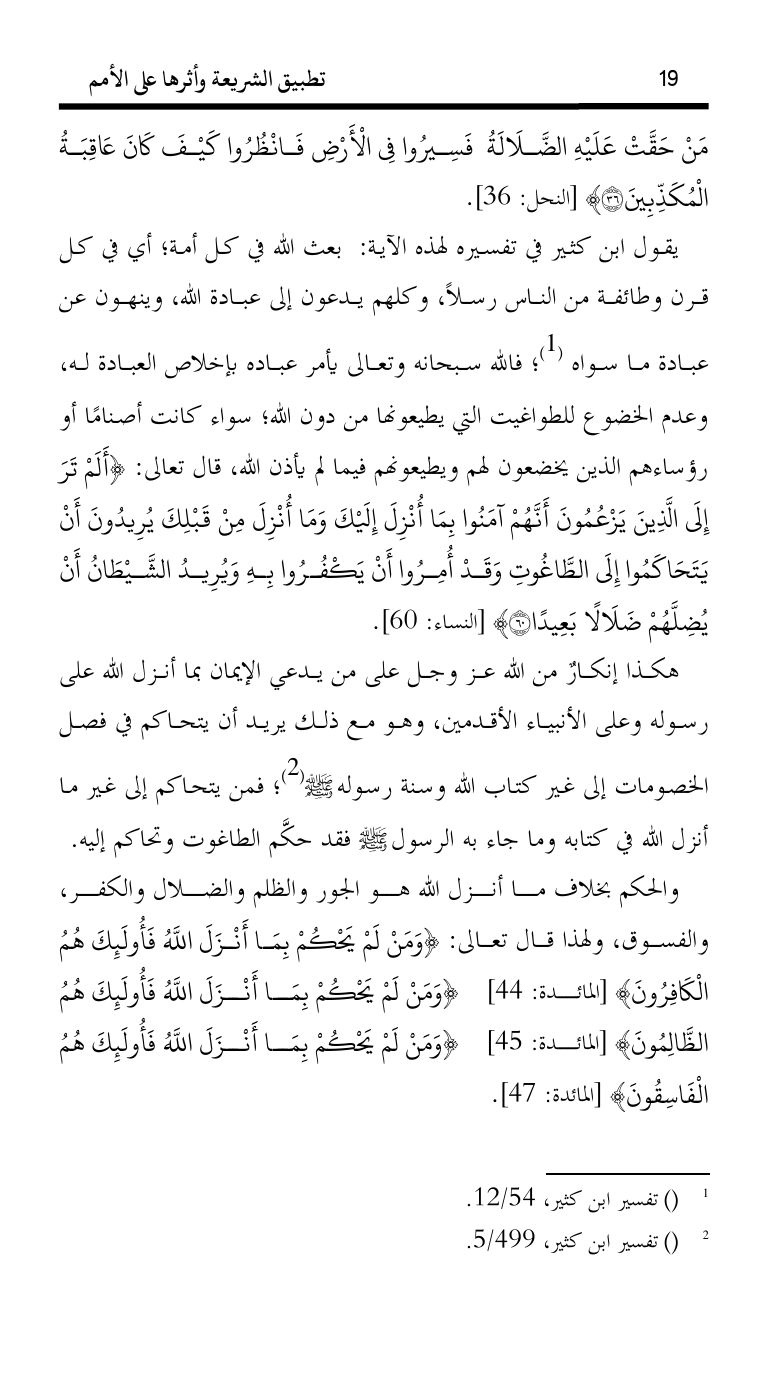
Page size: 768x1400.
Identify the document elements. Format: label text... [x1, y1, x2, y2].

text والحكم بخلاف ما أنزل الله هو الجور والظلم والضلال والكفر، والفسوق، ولهذا قال تعالى: ﴿وَمَنْ لَمْ يَحْكُمْ بِمَا أَنْزَلَ اللَّهُ فَأُولَئِكَ هُمُ الْكَافِرُونَ﴾ [المائدة: 44] ﴿وَمَنْ لَمْ يَحْكُمْ بِمَا أَنْزَلَ اللَّهُ فَأُولَئِكَ هُمُ الظَّالِمُونَ﴾ [المائدة: 45] ﴿وَمَنْ لَمْ يَحْكُمْ بِمَا أَنْزَلَ اللَّهُ فَأُولَئِكَ هُمُ الْفَاسِقُونَ﴾ [المائدة: 47]. [59, 865, 709, 1120]
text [59, 121, 709, 223]
text يقول ابن كثير في تفسيره لهذه الآية: بعث الله في كل أمة؛ أي في كل قرن وطائفة من الناس رسلاً، وكلهم يدعون إلى عبادة الله، وينهون عن عبادة ما سواه ()؛ فالله سبحانه وتعالى يأمر عباده بإخلاص العبادة له، وعدم الخضوع للطواغيت التي يطيعونها من دون الله؛ سواء كانت أصنامًا أو رؤساءهم الذين يخضعون لهم ويطيعونهم فيما لم يأذن الله، قال تعالى: ﴿أَلَمْ تَرَ إِلَى الَّذِينَ يَزْعُمُونَ أَنَّهُمْ آمَنُوا بِمَا أُنْزِلَ إِلَيْكَ وَمَا أُنْزِلَ مِنْ قَبْلِكَ يُرِيدُونَ أَنْ يَتَحَاكَمُوا إِلَى الطَّاغُوتِ وَقَدْ أُمِرُوا أَنْ يَكْفُرُوا بِهِ وَيُرِيدُ الشَّيْطَانُ أَنْ يُضِلَّهُمْ ضَلَالًا بَعِيدًا٦٠﴾ [النساء: 60]. [59, 223, 709, 647]
text هكذا إنكارٌ من الله عز وجل على من يدعي الإيمان بما أنزل الله على رسوله وعلى الأنبياء الأقدمين، وهو مع ذلك يريد أن يتحاكم في فصل الخصومات إلى غير كتاب الله وسنة رسوله ج()؛ فمن يتحاكم إلى غير ما أنزل الله في كتابه وما جاء به الرسول ج فقد حكَّم الطاغوت وتحاكم إليه. [59, 647, 709, 865]
